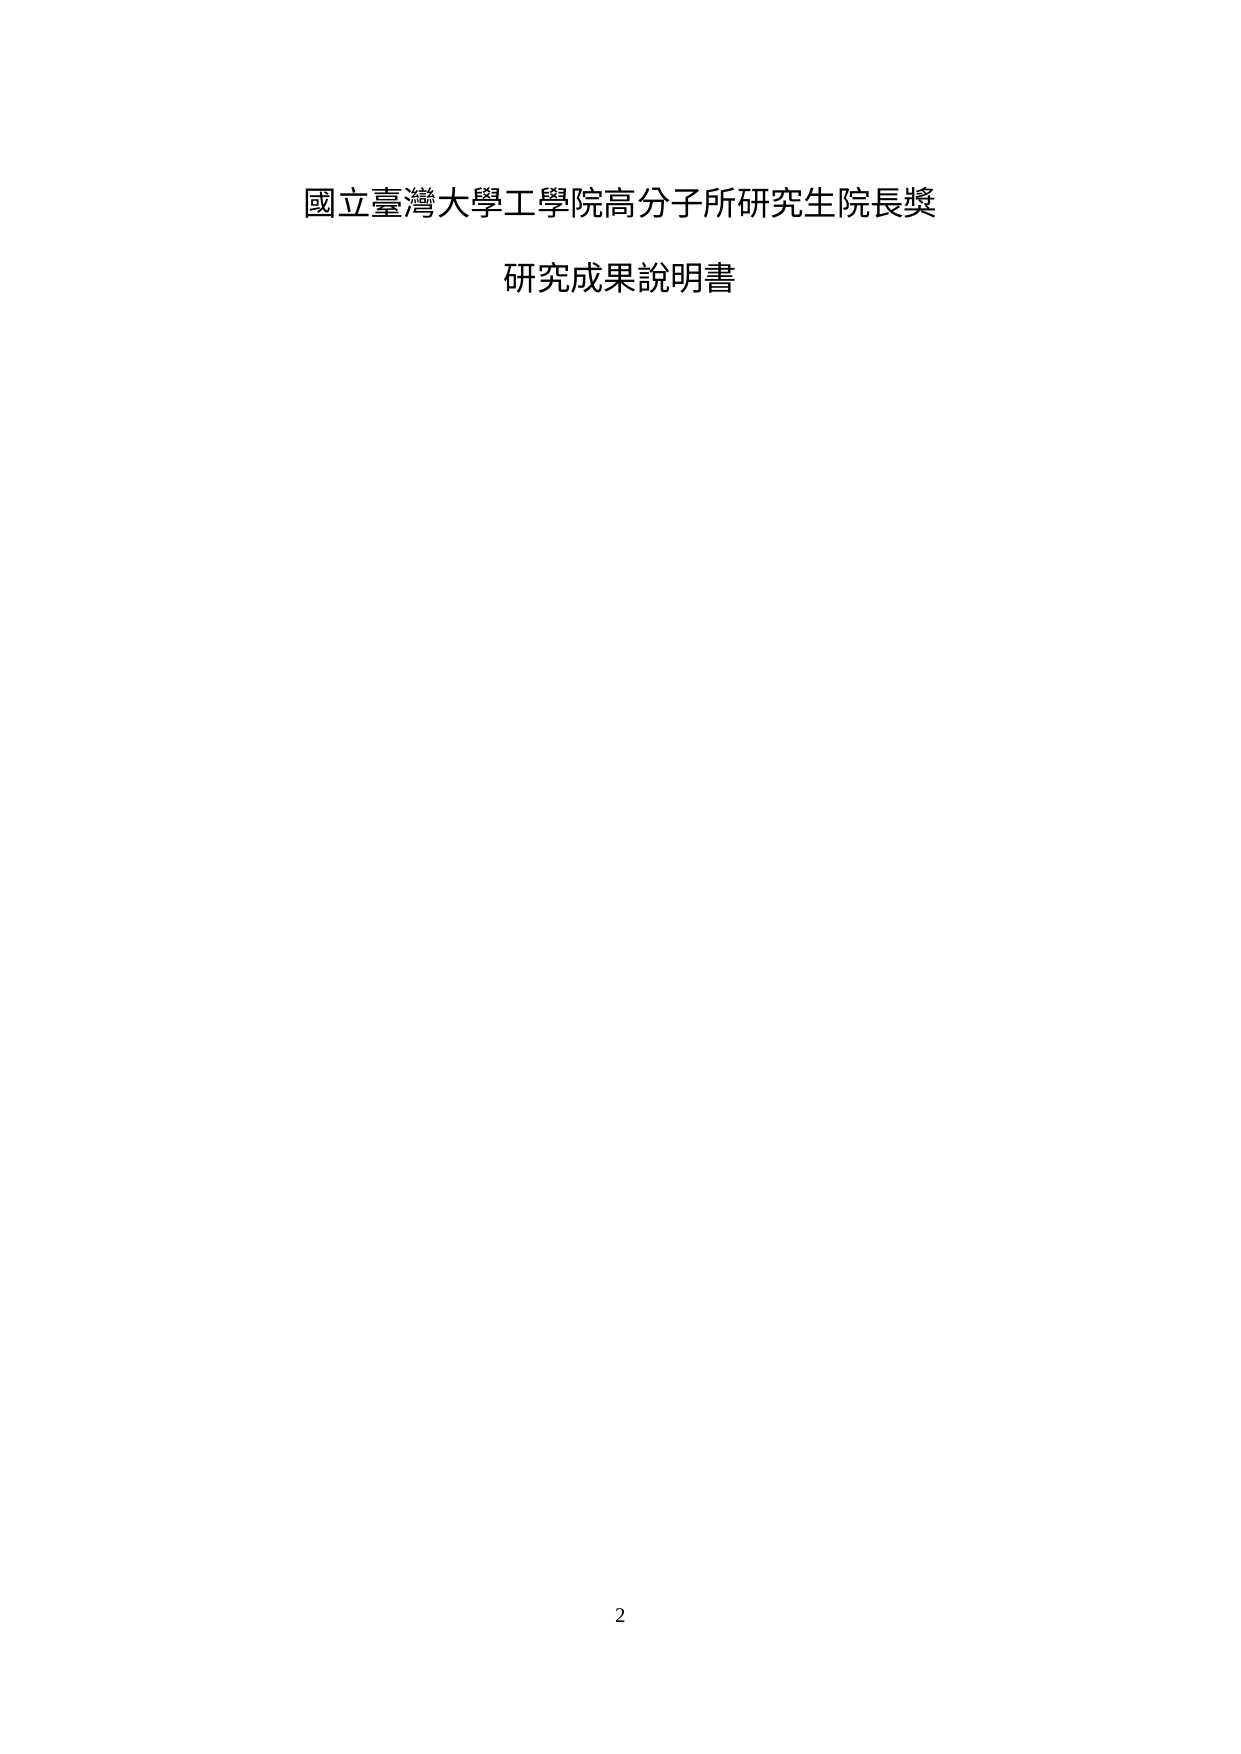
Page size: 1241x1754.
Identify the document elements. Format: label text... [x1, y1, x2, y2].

text 國立臺灣大學工學院高分子所研究生院長獎 [187, 164, 1053, 239]
text 研究成果說明書 [187, 239, 1053, 314]
